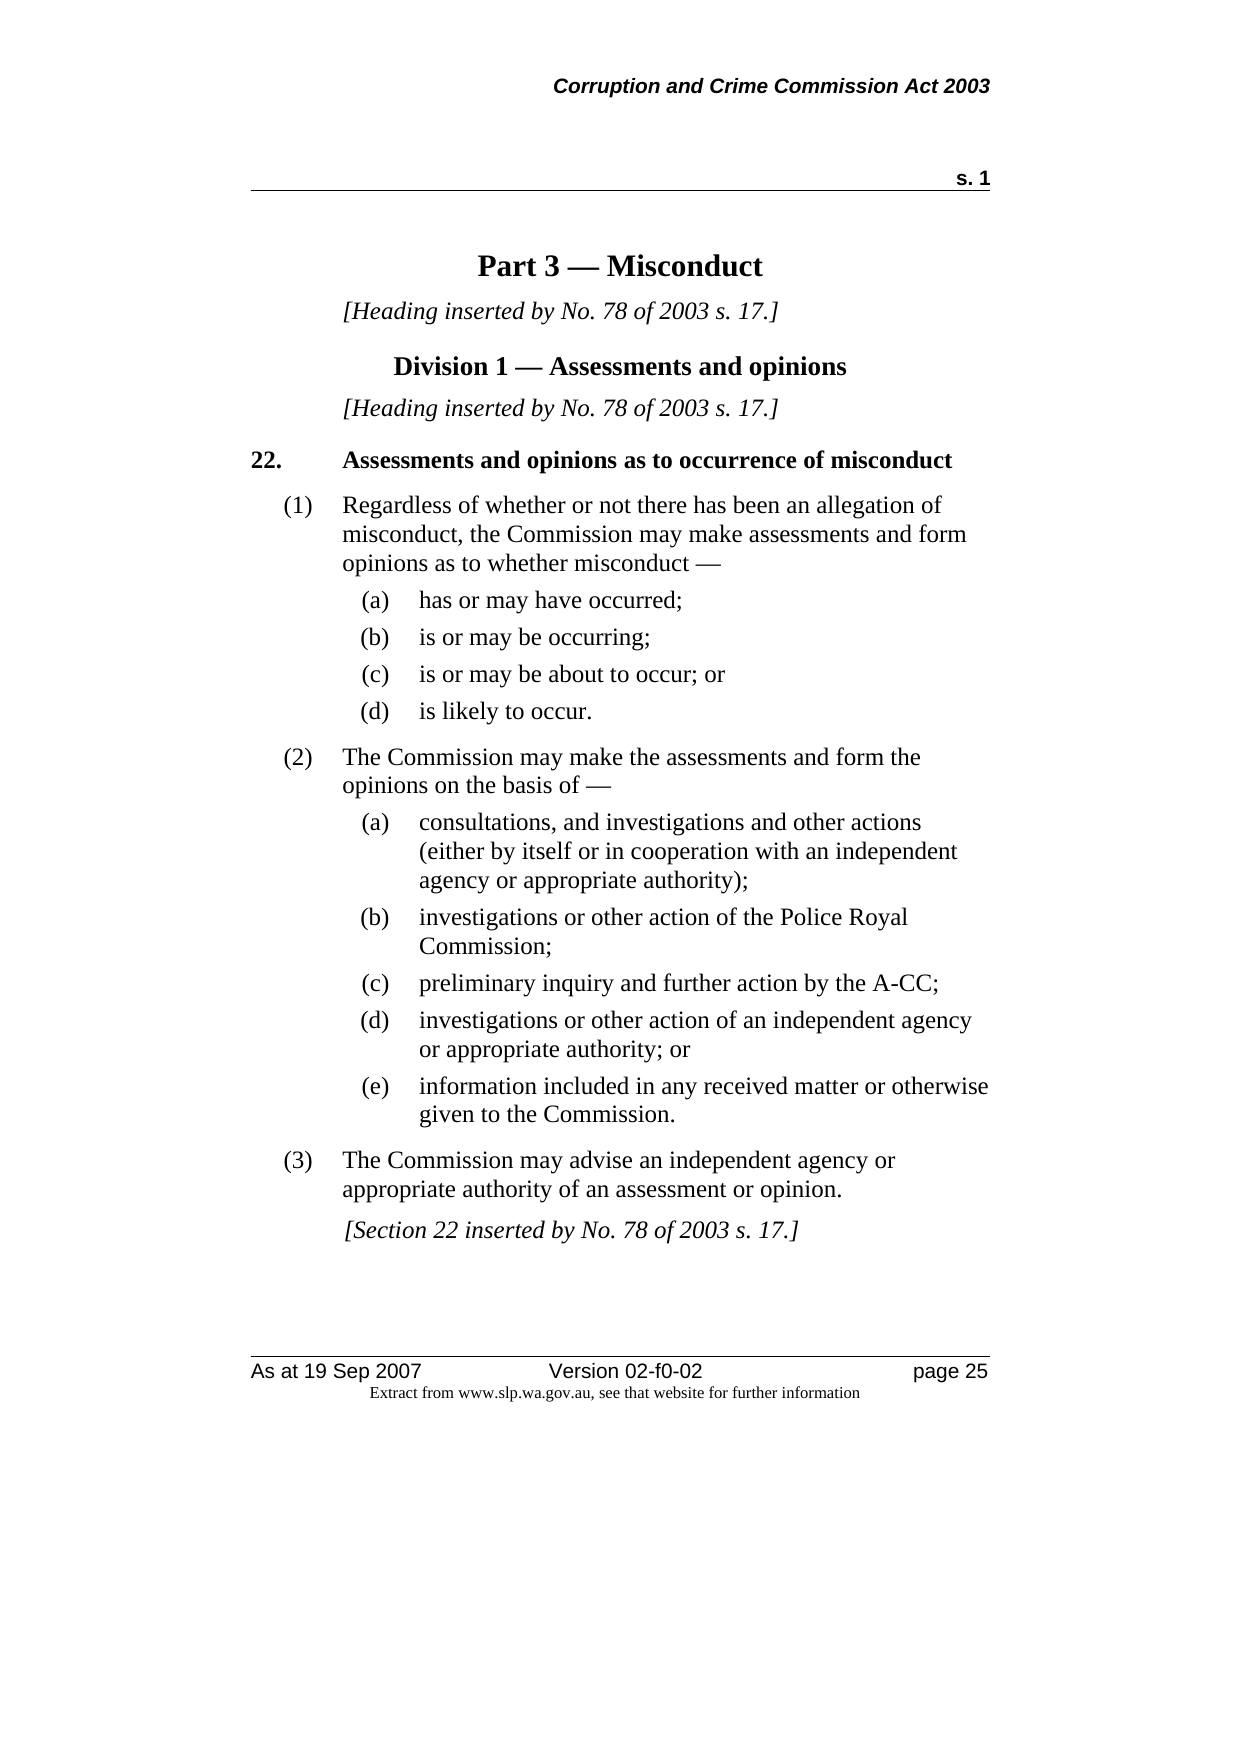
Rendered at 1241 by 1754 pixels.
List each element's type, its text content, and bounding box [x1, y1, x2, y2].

subtitle [Heading inserted by No. 78 of 2003 s. 17.] [251, 393, 990, 422]
text [Section 22 inserted by No. 78 of 2003 s. 17.] [251, 1215, 990, 1244]
text (b) investigations or other action of the Police Royal Commission; [251, 902, 990, 959]
subtitle Part 3 — Misconduct [251, 247, 990, 283]
subtitle 22. Assessments and opinions as to occurrence of misconduct [251, 445, 990, 474]
text (d) is likely to occur. [251, 696, 990, 725]
text (a) consultations, and investigations and other actions (either by itself or in cooperation with an independent agency or appropriate authority); [251, 807, 990, 894]
text (a) has or may have occurred; [251, 585, 990, 614]
text (c) is or may be about to occur; or [251, 659, 990, 688]
text (b) is or may be occurring; [251, 622, 990, 651]
text (c) preliminary inquiry and further action by the A-CC; [251, 968, 990, 997]
text (e) information included in any received matter or otherwise given to the Commission. [251, 1071, 990, 1128]
subtitle [Heading inserted by No. 78 of 2003 s. 17.] [251, 296, 990, 325]
subtitle Division 1 — Assessments and opinions [251, 350, 990, 381]
text (3) The Commission may advise an independent agency or appropriate authority of an assessment or opinion. [251, 1145, 990, 1202]
text (d) investigations or other action of an independent agency or appropriate authority; or [251, 1005, 990, 1062]
text (1) Regardless of whether or not there has been an allegation of misconduct, the Commission may make assessments and form opinions as to whether misconduct — [251, 490, 990, 577]
text (2) The Commission may make the assessments and form the opinions on the basis of — [251, 742, 990, 799]
